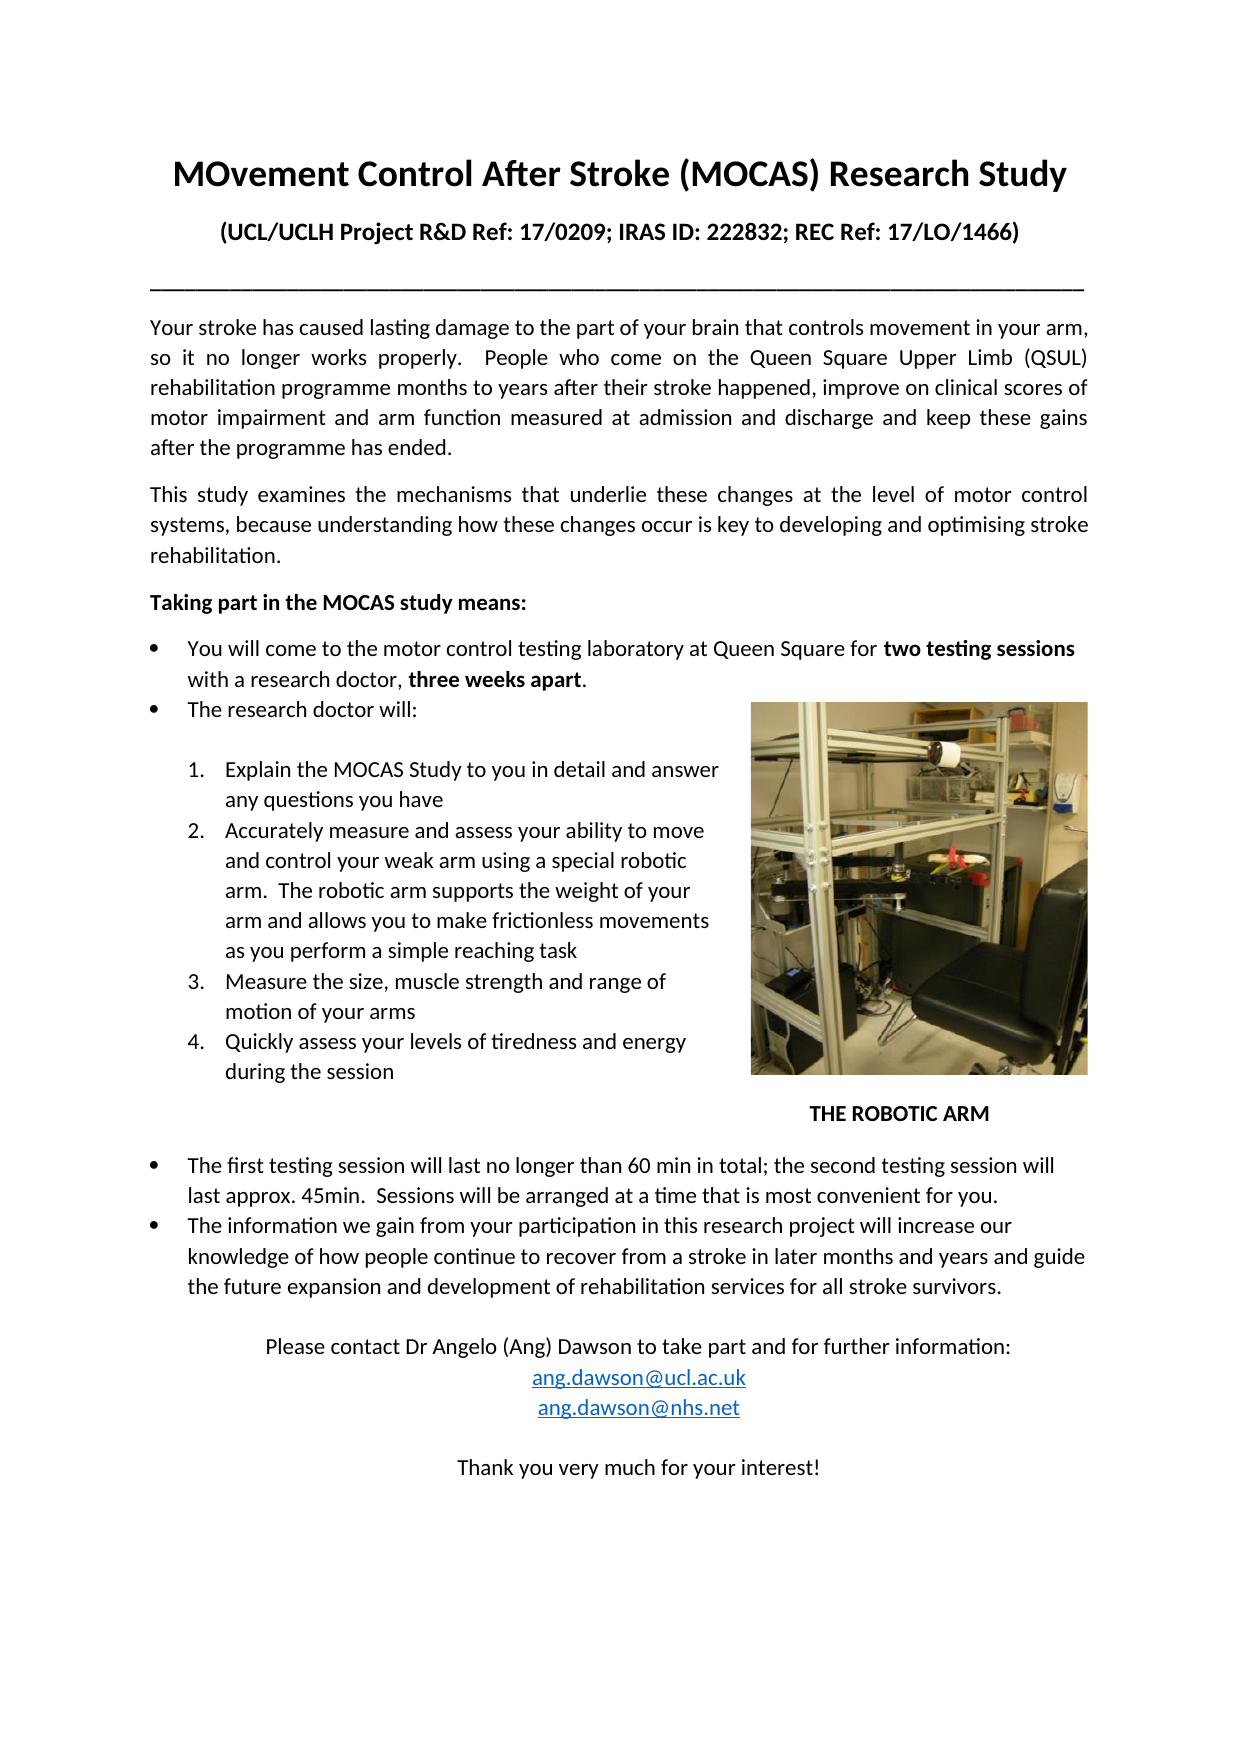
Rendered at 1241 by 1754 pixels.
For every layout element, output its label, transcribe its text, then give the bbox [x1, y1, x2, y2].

text Taking part in the MOCAS study means: [150, 588, 1090, 616]
list Quickly assess your levels of tiredness and energy during the session [187, 1027, 1090, 1085]
list Measure the size, muscle strength and range of motion of your arms [187, 967, 750, 1025]
text (UCL/UCLH Project R&D Ref: 17/0209; IRAS ID: 222832; REC Ref: 17/LO/1466) [150, 216, 1090, 247]
list ang.dawson@nhs.net [187, 1393, 1090, 1421]
list Accurately measure and assess your ability to move and control your weak arm using a special robotic arm. The robotic arm supports the weight of your arm and allows you to make frictionless movements as you perform a simple reaching task [187, 816, 750, 964]
list Thank you very much for your interest! [187, 1453, 1090, 1481]
list Please contact Dr Angelo (Ang) Dawson to take part and for further information: [187, 1332, 1090, 1360]
list You will come to the motor control testing laboratory at Queen Square for two testing sessions with a research doctor, three weeks apart. [150, 634, 1090, 693]
text Your stroke has caused lasting damage to the part of your brain that controls movement in your arm, so it no longer works properly. People who come on the Queen Square Upper Limb (QSUL) rehabilitation programme months to years after their stroke happened, improve on clinical scores of motor impairment and arm function measured at admission and discharge and keep these gains after the programme has ended. [150, 313, 1090, 461]
list Explain the MOCAS Study to you in detail and answer any questions you have [187, 755, 750, 813]
text This study examines the mechanisms that underlie these changes at the level of motor control systems, because understanding how these changes occur is key to developing and optimising stroke rehabilitation. [150, 480, 1090, 569]
text MOvement Control After Stroke (MOCAS) Research Study [150, 150, 1090, 196]
list ang.dawson@ucl.ac.uk [187, 1363, 1090, 1391]
list The information we gain from your participation in this research project will increase our knowledge of how people continue to recover from a stroke in later months and years and guide the future expansion and development of rehabilitation services for all stroke survivors. [150, 1212, 1090, 1300]
list The research doctor will: [150, 695, 1090, 723]
list The first testing session will last no longer than 60 min in total; the second testing session will last approx. 45min. Sessions will be arranged at a time that is most convenient for you. [150, 1151, 1090, 1209]
text __________________________________________________________________________________ [150, 266, 1090, 294]
